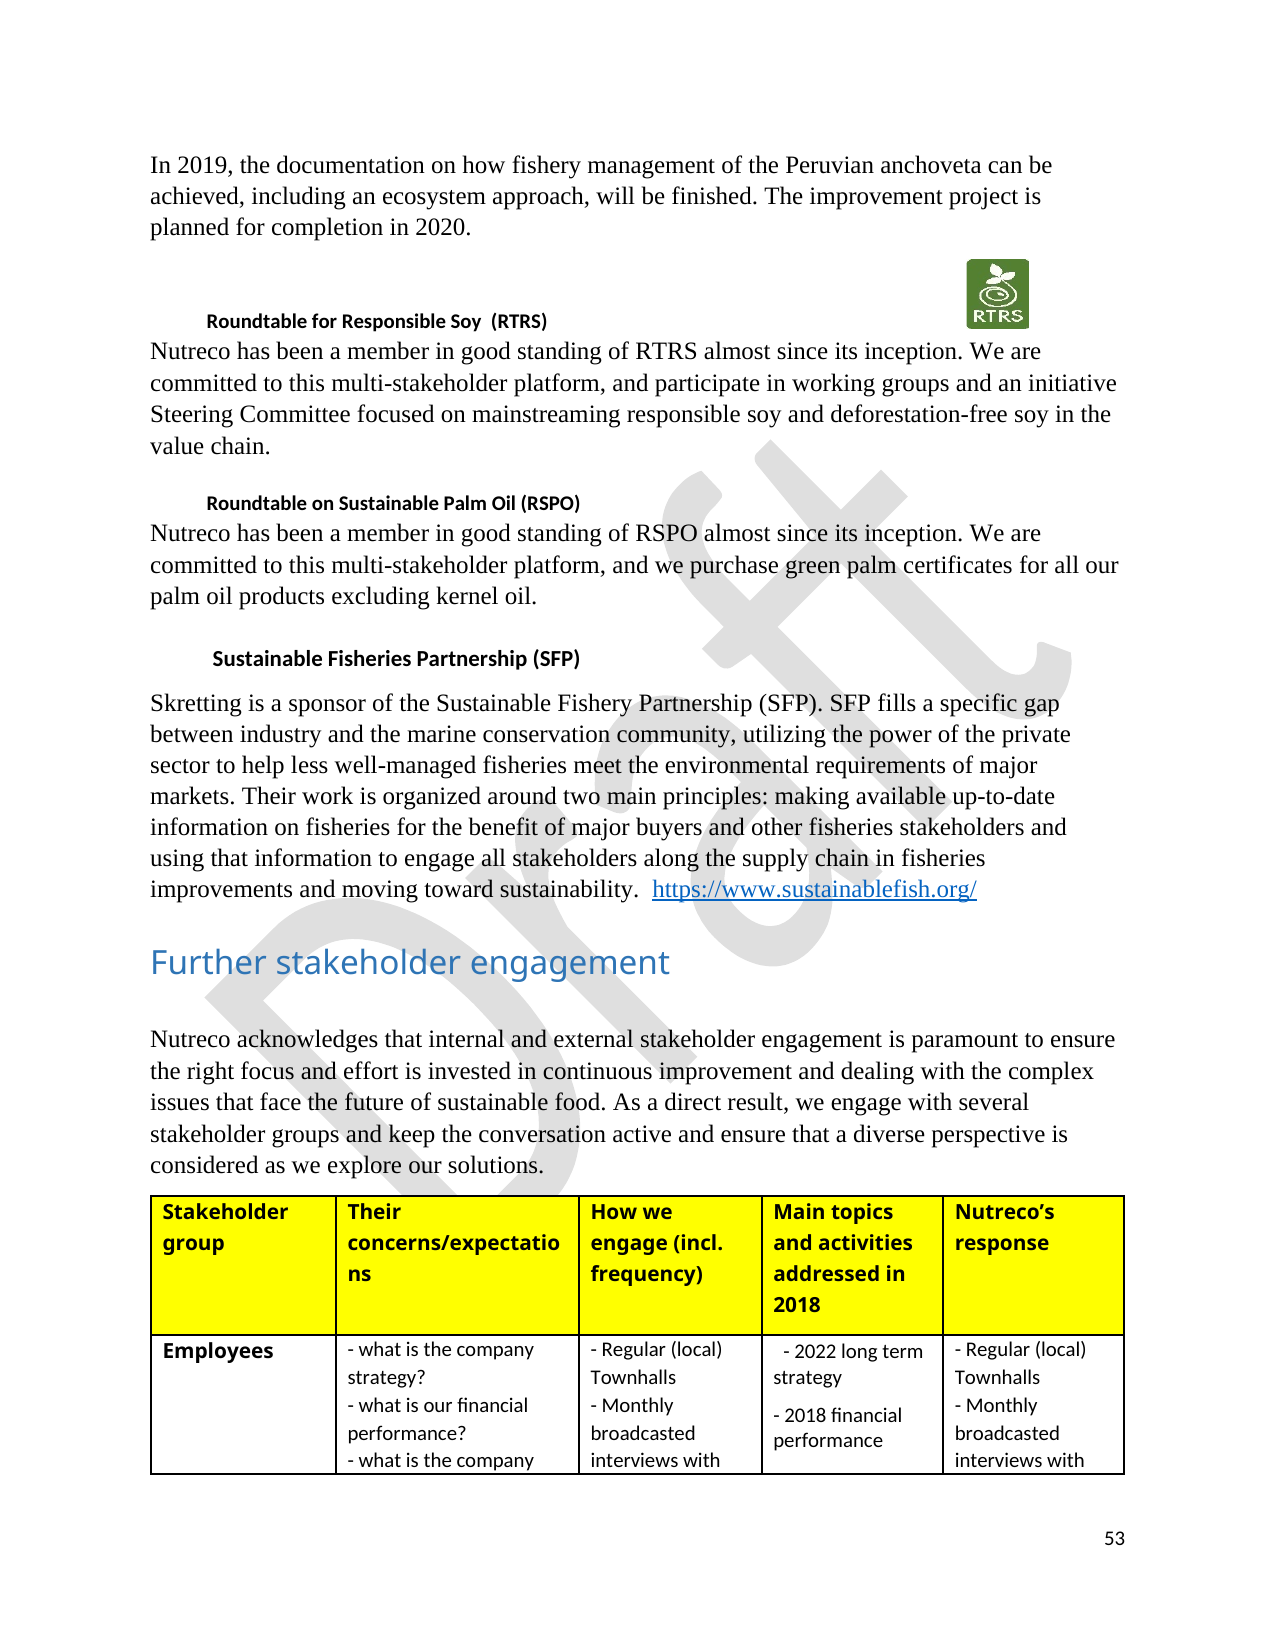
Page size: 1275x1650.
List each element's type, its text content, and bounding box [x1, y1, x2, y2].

text Roundtable for Responsible Soy (RTRS) [150, 260, 1125, 334]
text Nutreco has been a member in good standing of RTRS almost since its inception. We are committed to this multi-stakeholder platform, and participate in working groups and an initiative Steering Committee focused on mainstreaming responsible soy and deforestation-free soy in the value chain. [150, 336, 1125, 460]
table_header How we engage (incl. frequency) [580, 1197, 761, 1334]
table_cell Employees [152, 1336, 335, 1473]
subtitle Further stakeholder engagement [150, 938, 1125, 984]
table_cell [337, 1336, 578, 1473]
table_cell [763, 1336, 942, 1473]
table_header Nutreco’s response [944, 1197, 1123, 1334]
text In 2019, the documentation on how fishery management of the Peruvian anchoveta can be achieved, including an ecosystem approach, will be finished. The improvement project is planned for completion in 2020. [150, 150, 1125, 241]
text Skretting is a sponsor of the Sustainable Fishery Partnership (SFP). SFP fills a specific gap between industry and the marine conservation community, utilizing the power of the private sector to help less well-managed fisheries meet the environmental requirements of major markets. Their work is organized around two main principles: making available up-to-date information on fisheries for the benefit of major buyers and other fisheries stakeholders and using that information to engage all stakeholders along the supply chain in fisheries improvements and moving toward sustainability. https://www.sustainablefish.org/ [150, 688, 1125, 903]
table_header Their concerns/expectations [337, 1197, 578, 1334]
picture [966, 259, 1029, 329]
text Sustainable Fisheries Partnership (SFP) [150, 644, 1125, 673]
text Nutreco acknowledges that internal and external stakeholder engagement is paramount to ensure the right focus and effort is invested in continuous improvement and dealing with the complex issues that face the future of sustainable food. As a direct result, we engage with several stakeholder groups and keep the conversation active and ensure that a diverse perspective is considered as we explore our solutions. [150, 1024, 1125, 1179]
table_header Stakeholder group [152, 1197, 335, 1334]
text Roundtable on Sustainable Palm Oil (RSPO) [150, 490, 1125, 516]
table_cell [944, 1336, 1123, 1473]
text Nutreco has been a member in good standing of RSPO almost since its inception. We are committed to this multi-stakeholder platform, and we purchase green palm certificates for all our palm oil products excluding kernel oil. [150, 518, 1125, 610]
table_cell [580, 1336, 761, 1473]
table_header Main topics and activities addressed in 2018 [763, 1197, 942, 1334]
